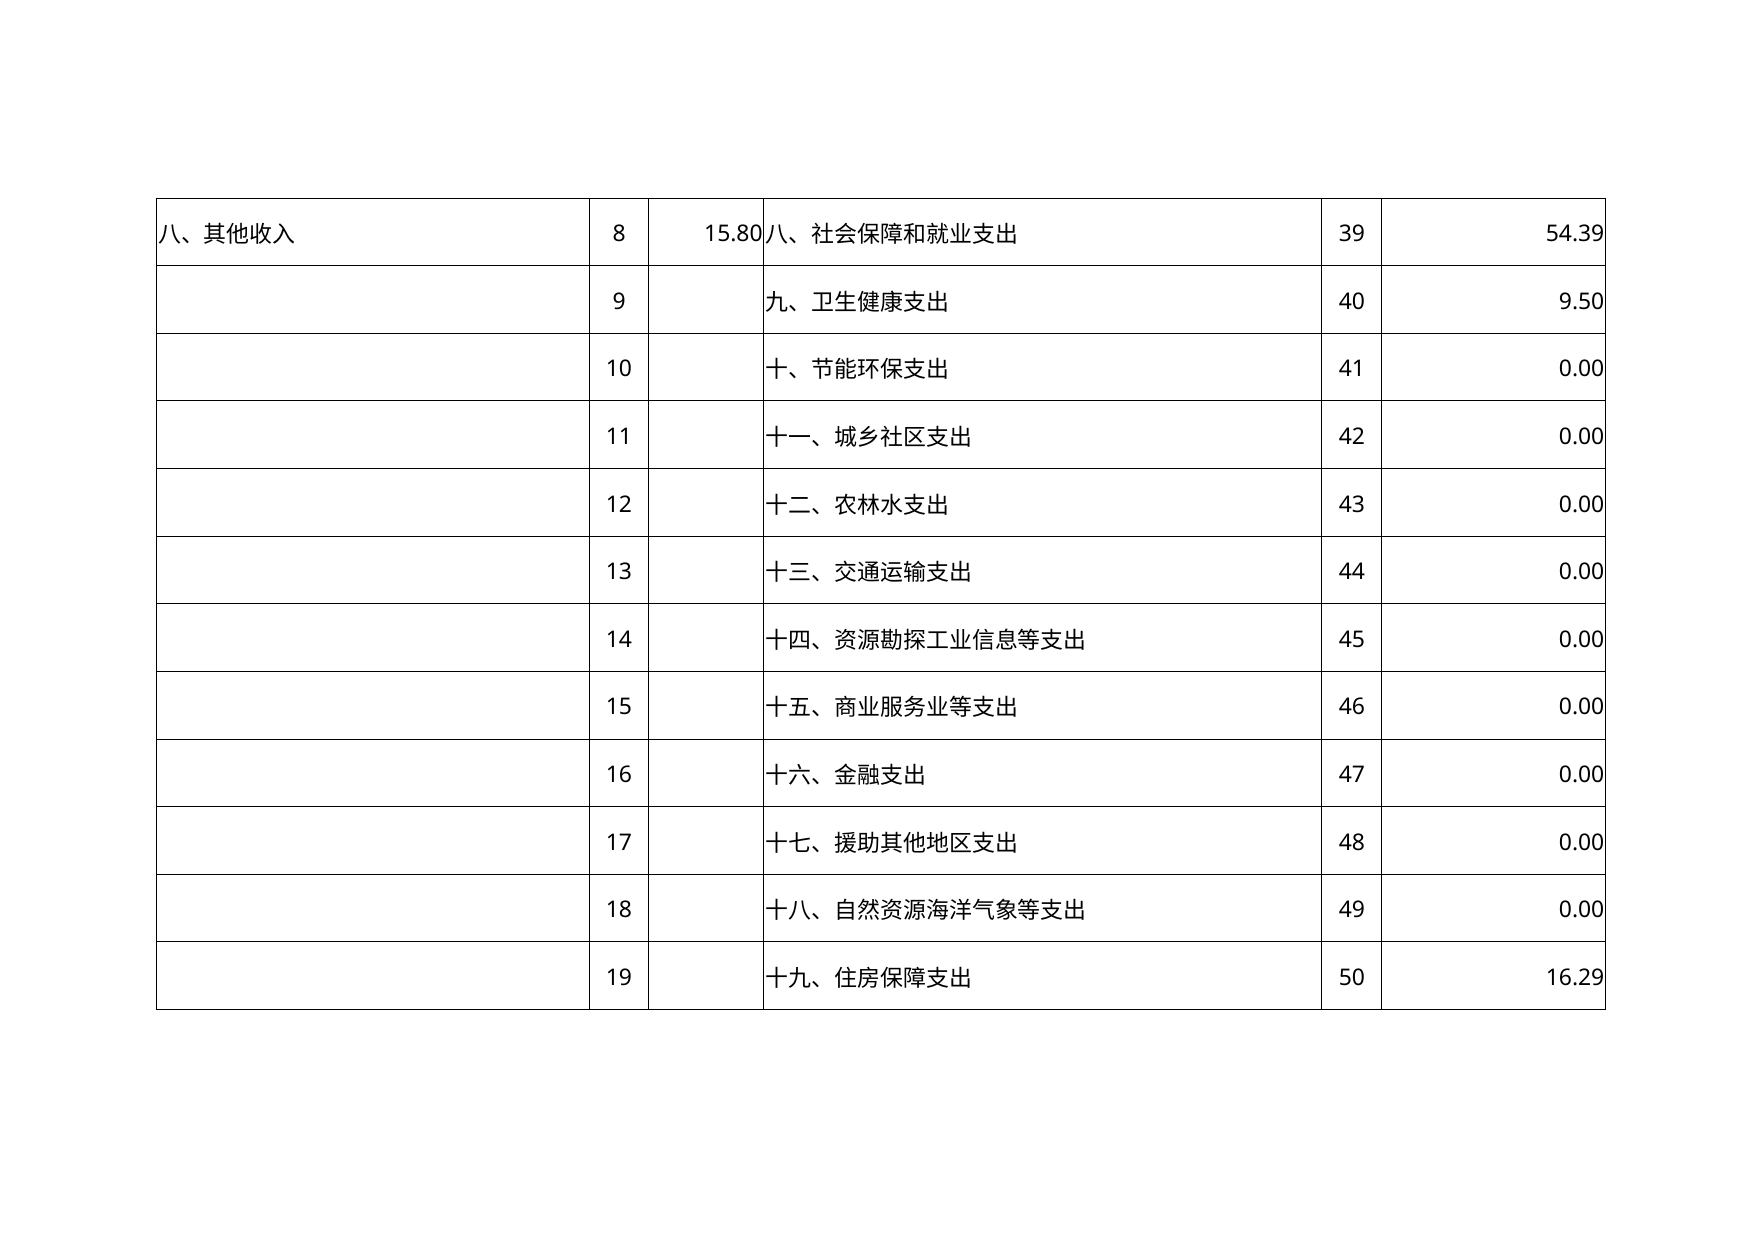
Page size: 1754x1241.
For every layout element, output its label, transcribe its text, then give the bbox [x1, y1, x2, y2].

table_cell 十九、住房保障支出 [764, 942, 1321, 1009]
table_cell 49 [1322, 875, 1381, 941]
table_cell 0.00 [1382, 469, 1605, 536]
table_cell 17 [590, 807, 648, 874]
table_cell 40 [1322, 266, 1381, 333]
table_cell 八、社会保障和就业支出 [764, 199, 1321, 265]
table_cell 18 [590, 875, 648, 941]
table_cell 0.00 [1382, 875, 1605, 941]
table_cell 0.00 [1382, 401, 1605, 468]
table_cell 9.50 [1382, 266, 1605, 333]
table_cell 十、节能环保支出 [764, 334, 1321, 400]
table_cell 15 [590, 672, 648, 738]
table_cell 十一、城乡社区支出 [764, 401, 1321, 468]
table_cell 15.80 [649, 199, 763, 265]
table_cell 41 [1322, 334, 1381, 400]
table_cell [649, 469, 763, 536]
table_cell 54.39 [1382, 199, 1605, 265]
table_cell [649, 266, 763, 333]
table_cell 12 [590, 469, 648, 536]
table_cell 44 [1322, 537, 1381, 603]
table_cell 0.00 [1382, 334, 1605, 400]
table_cell 十三、交通运输支出 [764, 537, 1321, 603]
table_cell [157, 537, 589, 603]
table_cell 0.00 [1382, 672, 1605, 738]
table_cell [157, 334, 589, 400]
table_cell [649, 672, 763, 738]
table_cell [157, 401, 589, 468]
table_cell 10 [590, 334, 648, 400]
table_cell 十二、农林水支出 [764, 469, 1321, 536]
table_cell [157, 469, 589, 536]
table_cell 39 [1322, 199, 1381, 265]
table_cell 42 [1322, 401, 1381, 468]
table_cell 43 [1322, 469, 1381, 536]
table_cell [157, 875, 589, 941]
table_cell 16.29 [1382, 942, 1605, 1009]
table_cell [649, 334, 763, 400]
table_cell 8 [590, 199, 648, 265]
table_cell [649, 942, 763, 1009]
table_cell [157, 740, 589, 806]
table_cell [157, 672, 589, 738]
table_cell [649, 401, 763, 468]
table_cell 48 [1322, 807, 1381, 874]
table_cell 八、其他收入 [157, 199, 589, 265]
table_cell 十六、金融支出 [764, 740, 1321, 806]
table_cell 0.00 [1382, 604, 1605, 671]
table_cell 九、卫生健康支出 [764, 266, 1321, 333]
table_cell [157, 942, 589, 1009]
table_cell 16 [590, 740, 648, 806]
table_cell [649, 537, 763, 603]
table_cell [649, 740, 763, 806]
table_cell [157, 807, 589, 874]
table_cell 19 [590, 942, 648, 1009]
table_cell 47 [1322, 740, 1381, 806]
table_cell 十七、援助其他地区支出 [764, 807, 1321, 874]
table_cell 13 [590, 537, 648, 603]
table_cell 11 [590, 401, 648, 468]
table_cell 14 [590, 604, 648, 671]
table_cell 0.00 [1382, 807, 1605, 874]
table_cell 十八、自然资源海洋气象等支出 [764, 875, 1321, 941]
table_cell 9 [590, 266, 648, 333]
table_cell [649, 807, 763, 874]
table_cell 45 [1322, 604, 1381, 671]
table_cell [649, 875, 763, 941]
table_cell [157, 604, 589, 671]
table_cell 十四、资源勘探工业信息等支出 [764, 604, 1321, 671]
table_cell 46 [1322, 672, 1381, 738]
table_cell [157, 266, 589, 333]
table_cell 十五、商业服务业等支出 [764, 672, 1321, 738]
table_cell [649, 604, 763, 671]
table_cell 50 [1322, 942, 1381, 1009]
table_cell 0.00 [1382, 740, 1605, 806]
table_cell 0.00 [1382, 537, 1605, 603]
